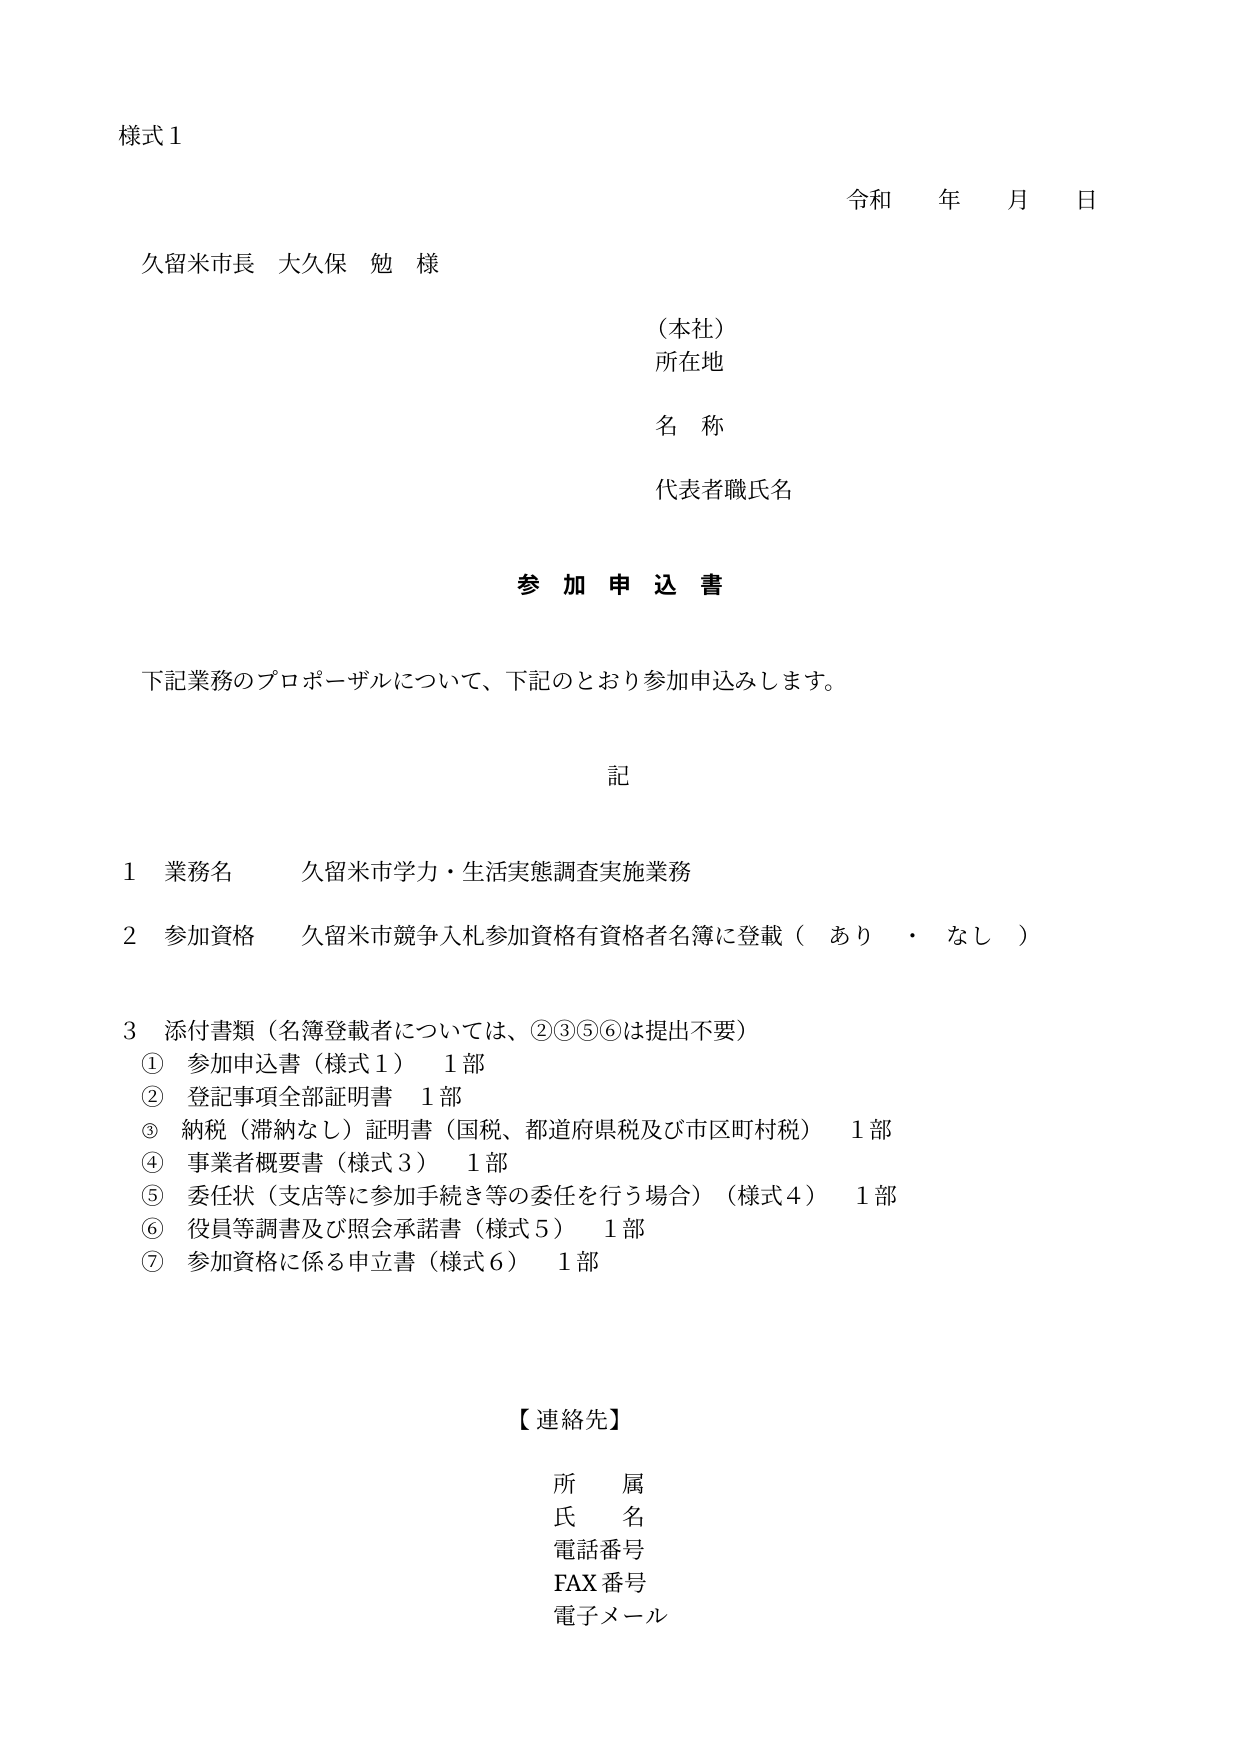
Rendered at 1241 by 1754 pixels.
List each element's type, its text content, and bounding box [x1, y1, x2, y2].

text （本社） [118, 311, 1122, 343]
text 様式１ [118, 118, 1122, 151]
text ⑤ 委任状（支店等に参加手続き等の委任を行う場合）（様式４） １部 [118, 1178, 1122, 1211]
text 令和 年 月 日 [118, 182, 1098, 215]
text 電子メール [118, 1598, 1078, 1631]
text １ 業務名 久留米市学力・生活実態調査実施業務 [118, 854, 1122, 887]
text 氏 名 [118, 1499, 787, 1532]
text 記 [118, 758, 1120, 791]
text 下記業務のプロポーザルについて、下記のとおり参加申込みします。 [118, 663, 1122, 696]
text 電話番号 [118, 1532, 787, 1565]
text 所在地 [655, 343, 1097, 376]
text ① 参加申込書（様式１） １部 [118, 1046, 1122, 1079]
text ② 登記事項全部証明書 １部 [118, 1079, 1122, 1112]
text 所 属 [118, 1466, 787, 1499]
text 久留米市長 大久保 勉 様 [118, 246, 1122, 279]
text FAX番号 [118, 1565, 787, 1598]
text 参 加 申 込 書 [118, 567, 1122, 601]
text ３ 添付書類（名簿登載者については、②③⑤⑥は提出不要） [118, 1013, 1122, 1046]
text 代表者職氏名 [655, 472, 1111, 505]
text ③ 納税（滞納なし）証明書（国税、都道府県税及び市区町村税） １部 [118, 1112, 1122, 1145]
text ⑦ 参加資格に係る申立書（様式６） １部 [118, 1244, 1122, 1277]
text ２ 参加資格 久留米市競争入札参加資格有資格者名簿に登載（ あり ・ なし ） [118, 918, 1122, 951]
text 名 称 [655, 408, 1097, 441]
text 【 連絡先】 [118, 1402, 787, 1435]
text ⑥ 役員等調書及び照会承諾書（様式５） １部 [118, 1211, 1122, 1244]
text ④ 事業者概要書（様式３） １部 [118, 1145, 1122, 1178]
